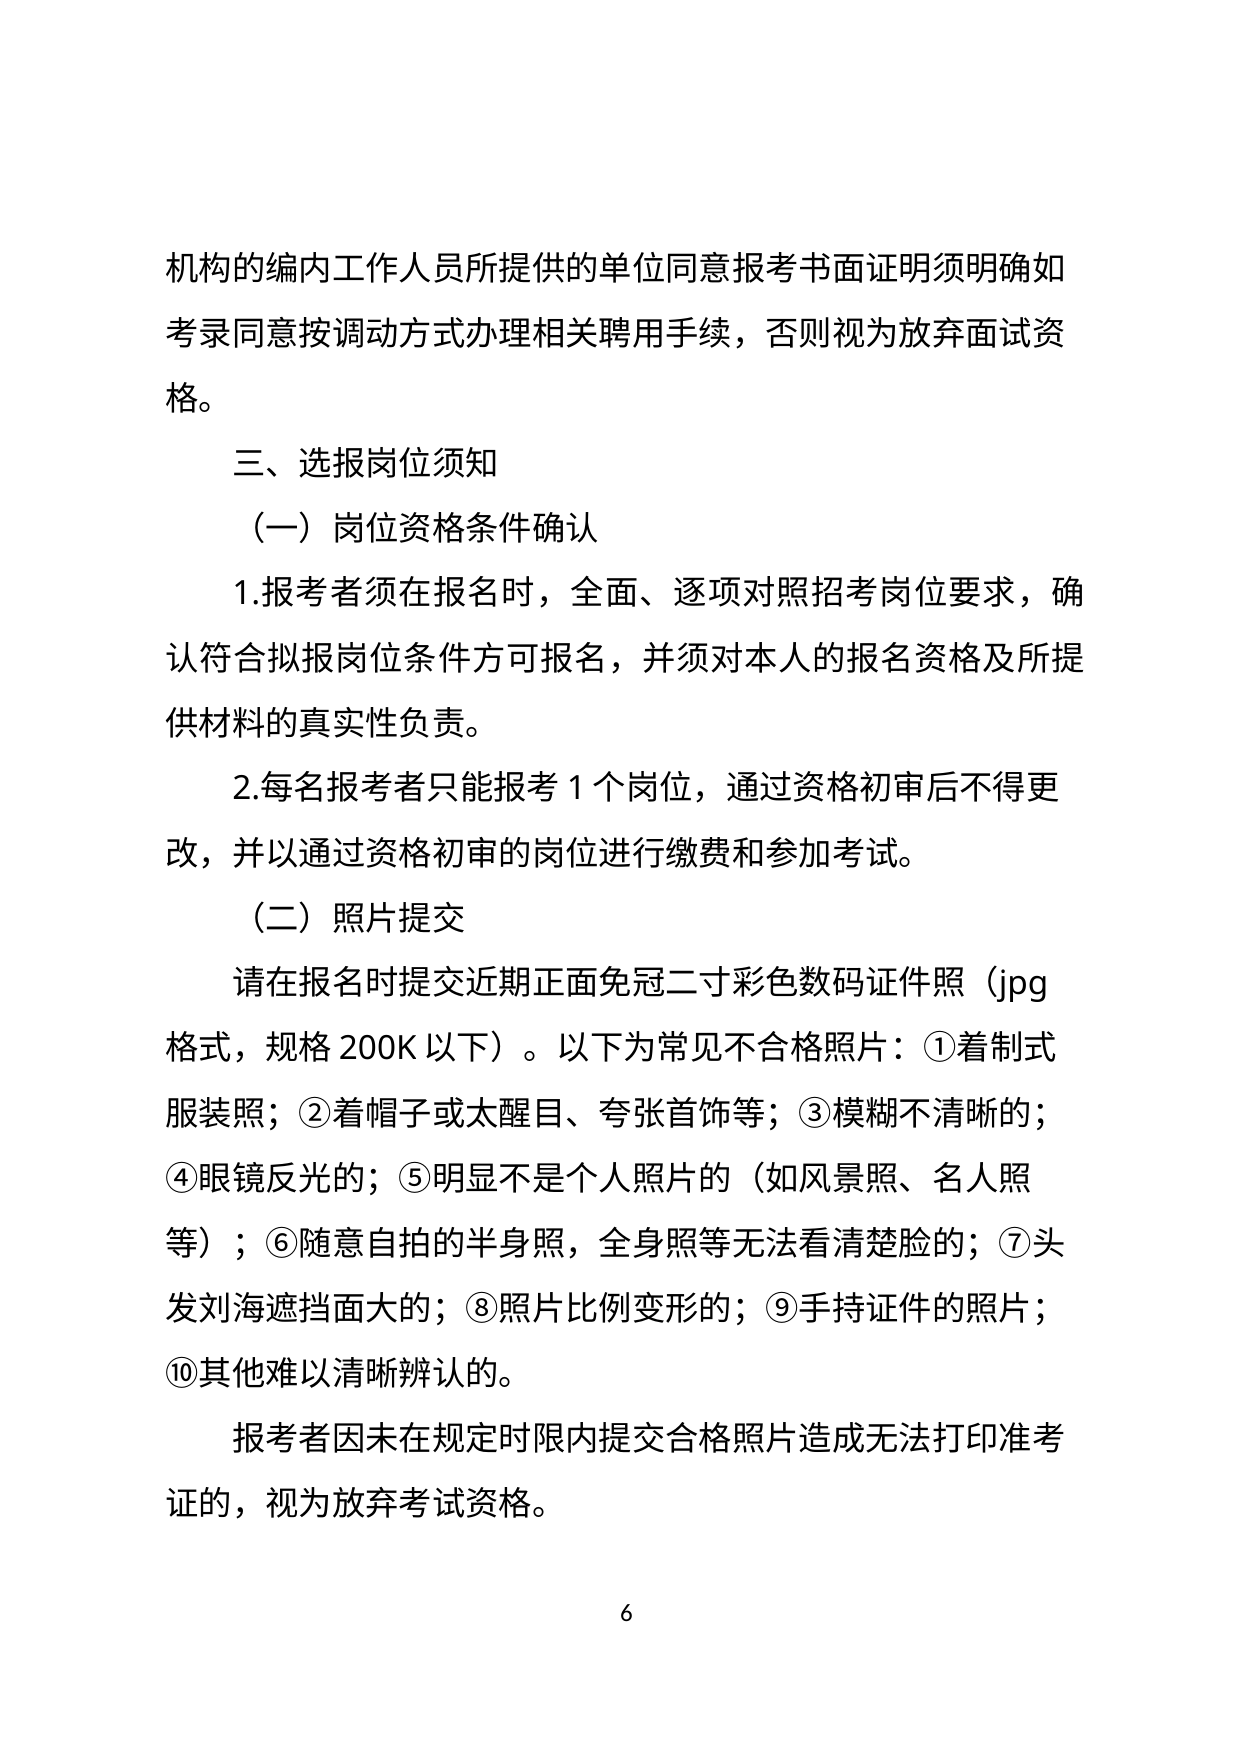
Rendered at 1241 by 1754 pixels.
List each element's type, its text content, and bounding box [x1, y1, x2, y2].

text （一）岗位资格条件确认 [165, 493, 1087, 558]
text 报考者因未在规定时限内提交合格照片造成无法打印准考证的，视为放弃考试资格。 [165, 1403, 1087, 1533]
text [165, 233, 1087, 428]
text 三、选报岗位须知 [165, 428, 1087, 493]
text 1.报考者须在报名时，全面、逐项对照招考岗位要求，确认符合拟报岗位条件方可报名，并须对本人的报名资格及所提供材料的真实性负责。 [165, 558, 1087, 753]
text （二）照片提交 [165, 883, 1087, 948]
text 2.每名报考者只能报考1个岗位，通过资格初审后不得更改，并以通过资格初审的岗位进行缴费和参加考试。 [165, 753, 1087, 883]
text 请在报名时提交近期正面免冠二寸彩色数码证件照（jpg格式，规格200K以下）。以下为常见不合格照片：①着制式服装照；②着帽子或太醒目、夸张首饰等；③模糊不清晰的；④眼镜反光的；⑤明显不是个人照片的（如风景照、名人照等）；⑥随意自拍的半身照，全身照等无法看清楚脸的；⑦头发刘海遮挡面大的；⑧照片比例变形的；⑨手持证件的照片；⑩其他难以清晰辨认的。 [165, 948, 1087, 1403]
